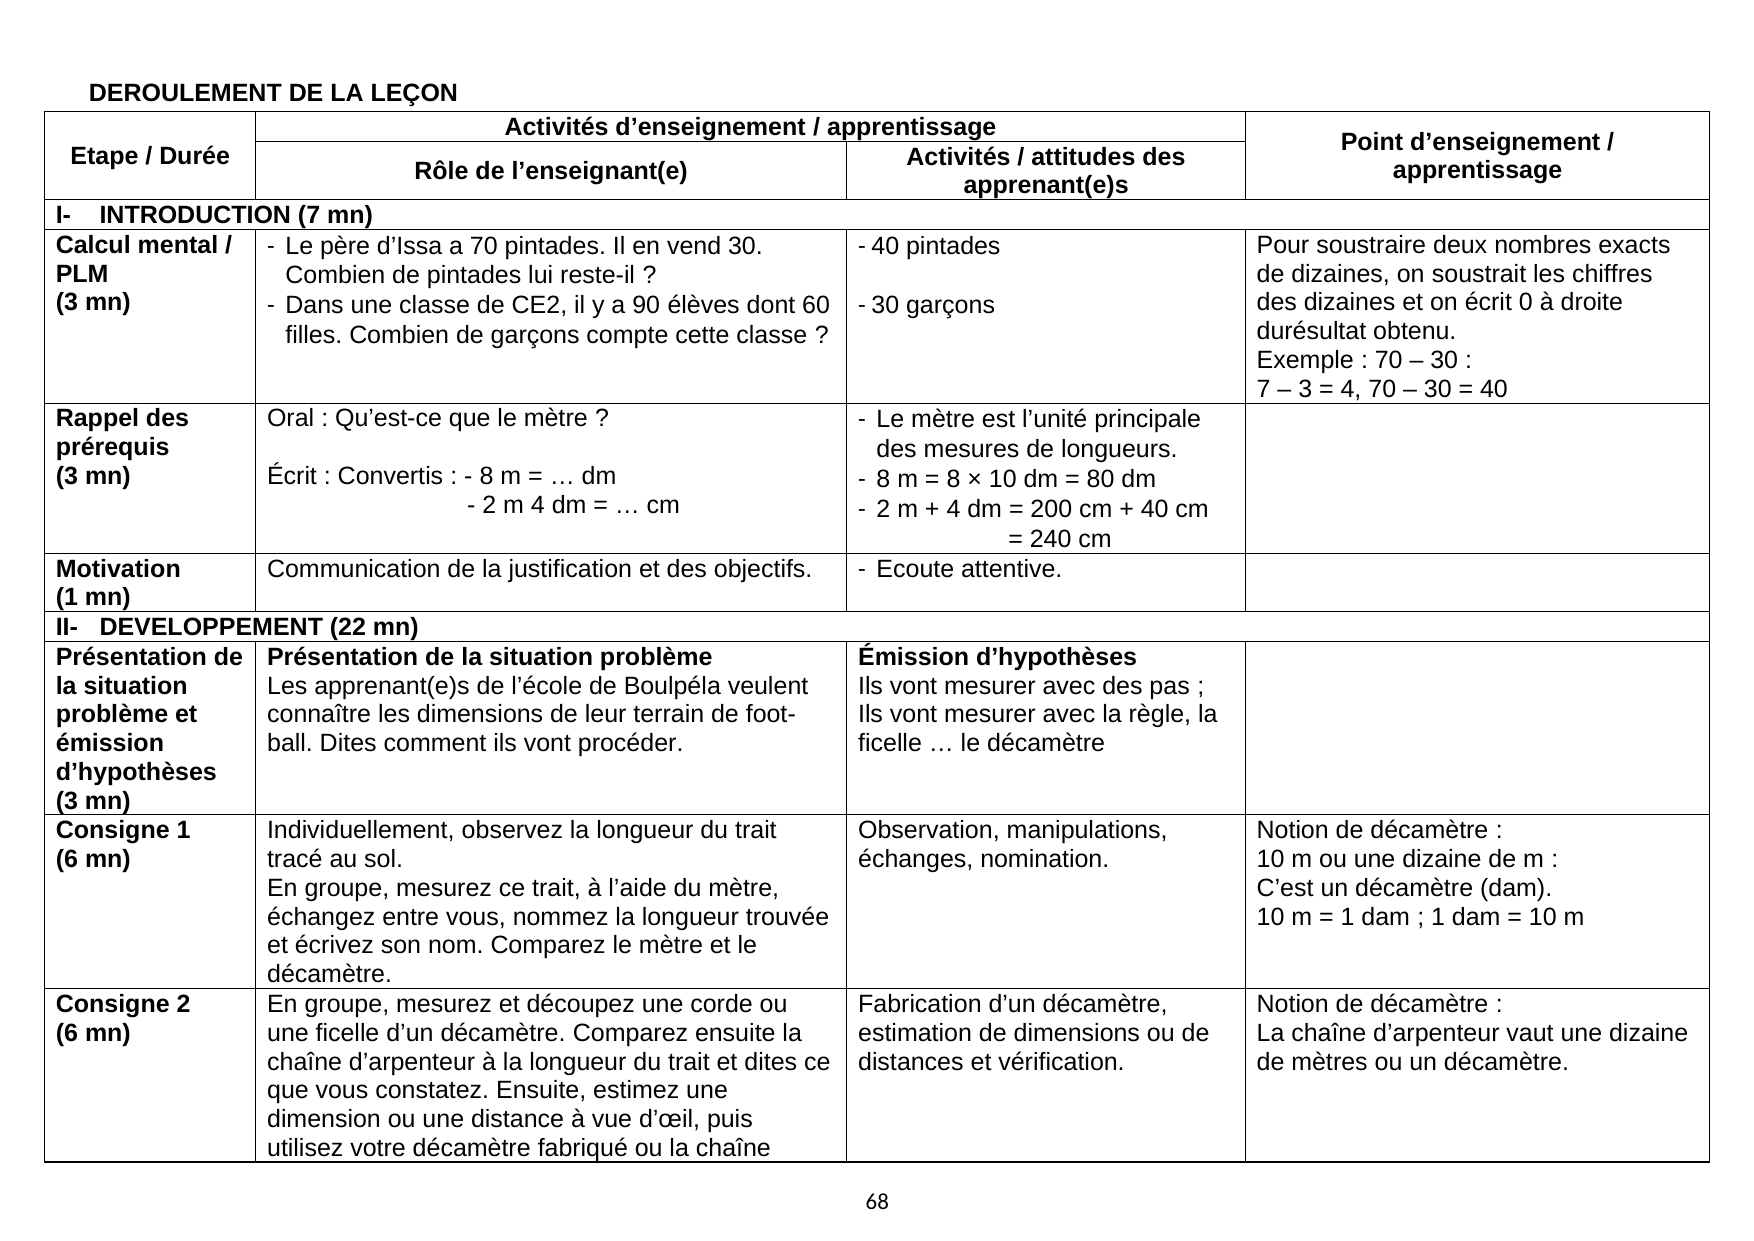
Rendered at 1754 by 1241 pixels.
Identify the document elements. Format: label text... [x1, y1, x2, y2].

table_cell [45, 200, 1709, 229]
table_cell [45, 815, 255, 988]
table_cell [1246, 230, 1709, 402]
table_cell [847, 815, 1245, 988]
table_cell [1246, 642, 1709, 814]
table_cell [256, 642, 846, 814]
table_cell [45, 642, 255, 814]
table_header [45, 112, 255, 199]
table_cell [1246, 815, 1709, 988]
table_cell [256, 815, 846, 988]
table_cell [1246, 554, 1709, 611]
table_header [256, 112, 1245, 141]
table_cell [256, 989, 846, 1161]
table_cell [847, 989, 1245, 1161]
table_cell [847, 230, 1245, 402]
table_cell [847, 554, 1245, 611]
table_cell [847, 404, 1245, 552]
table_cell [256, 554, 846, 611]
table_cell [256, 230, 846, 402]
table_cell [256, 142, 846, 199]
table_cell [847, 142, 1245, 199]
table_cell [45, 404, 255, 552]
text DEROULEMENT DE LA LEÇON [89, 78, 1665, 106]
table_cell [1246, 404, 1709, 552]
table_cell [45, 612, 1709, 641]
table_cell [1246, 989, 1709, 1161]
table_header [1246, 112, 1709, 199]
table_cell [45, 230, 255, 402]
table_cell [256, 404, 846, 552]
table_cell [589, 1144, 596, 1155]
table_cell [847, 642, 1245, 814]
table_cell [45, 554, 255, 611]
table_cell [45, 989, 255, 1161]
